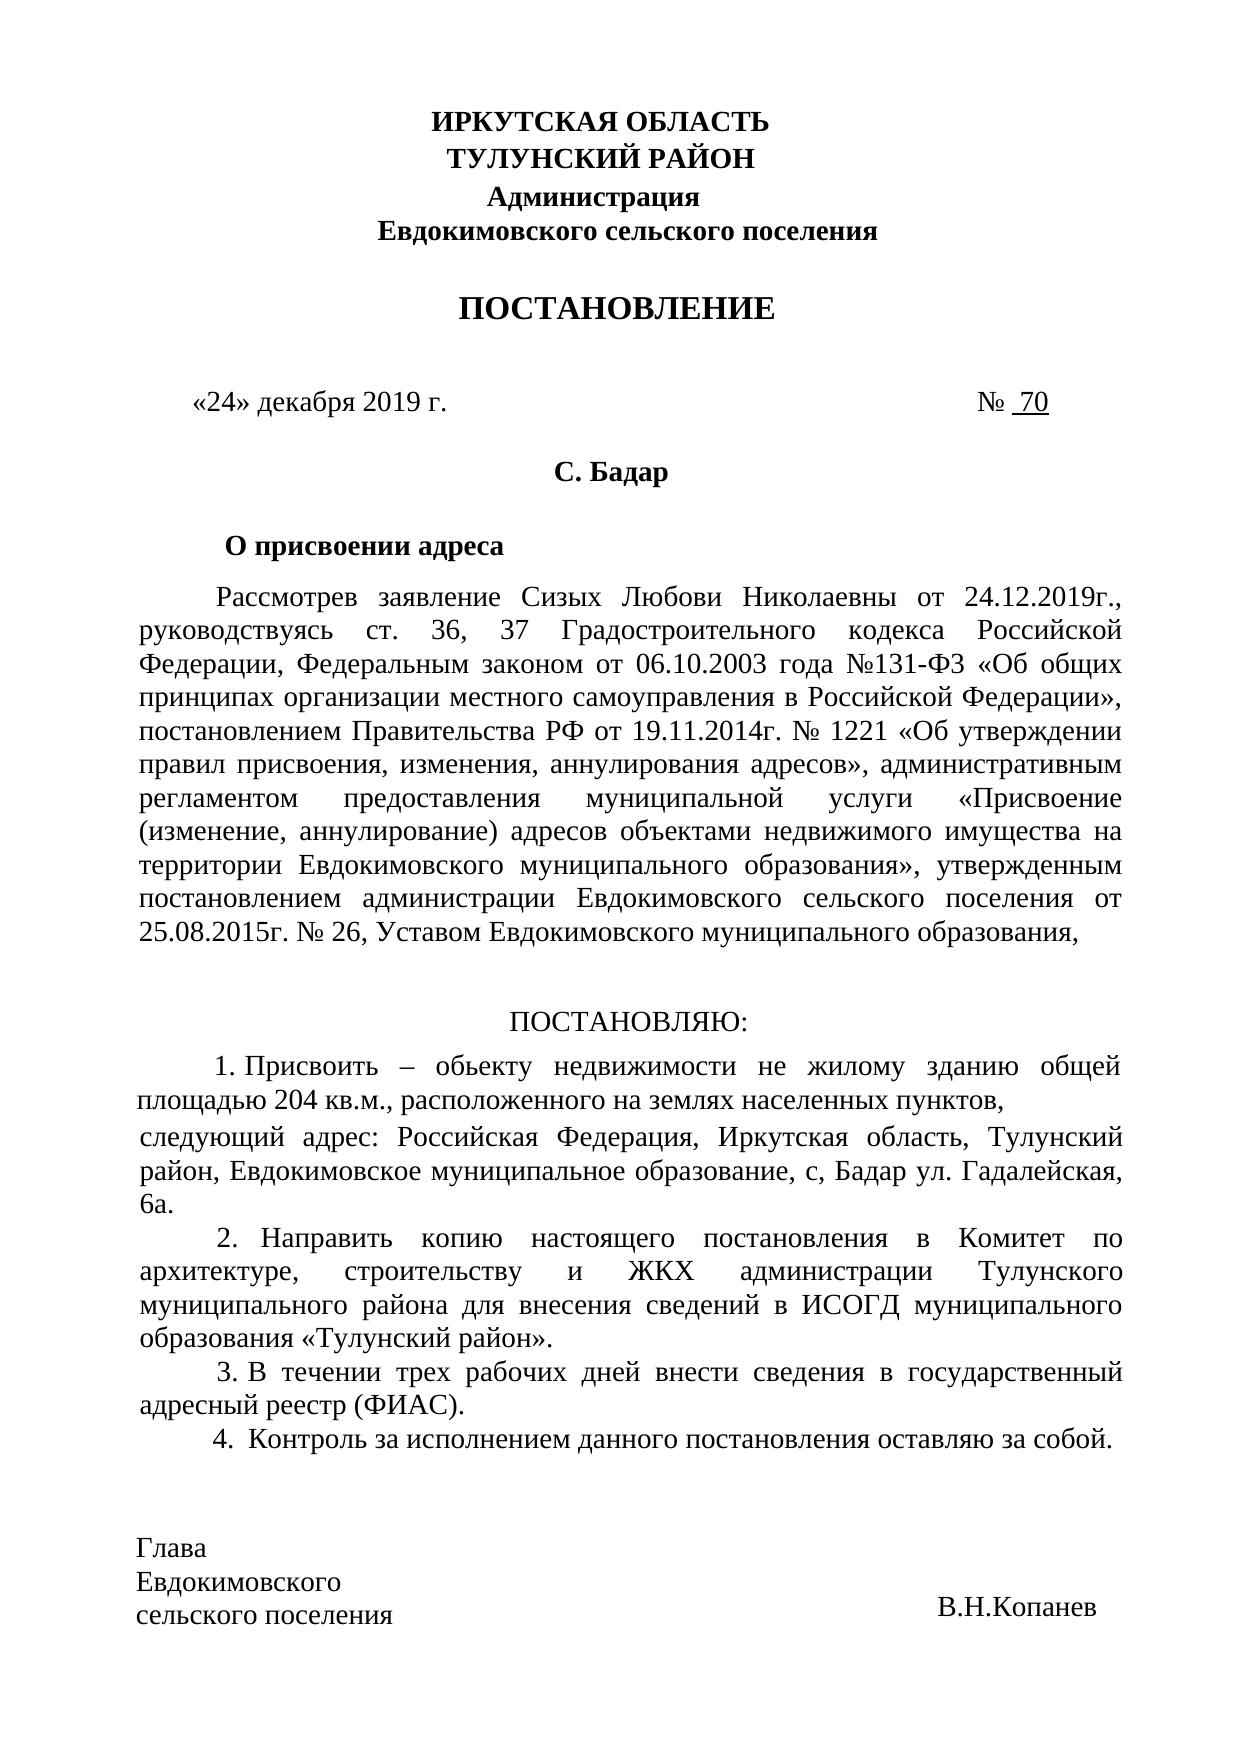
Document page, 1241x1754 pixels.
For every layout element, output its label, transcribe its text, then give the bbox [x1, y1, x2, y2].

list Контроль за исполнением данного постановления оставляю за собой. [139, 1421, 1124, 1454]
text ИРКУТСКАЯ ОБЛАСТЬ ТУЛУНСКИЙ РАЙОН [108, 104, 1093, 174]
text В.Н.Копанев [937, 1589, 1097, 1622]
list Присвоить – обьекту недвижимости не жилому зданию общей площадью 204 кв.м., расположенного на землях населенных пунктов, [137, 1048, 1121, 1115]
text О присвоении адреса [224, 528, 504, 561]
text следующий адрес: Российская Федерация, Иркутская область, Тулунский район, Евдокимовское муниципальное образование, с, Бадар ул. Гадалейская, 6а. [139, 1119, 1124, 1220]
text «24» декабря 2019 г. № 70 [119, 384, 1103, 417]
text Евдокимовского сельского поселения [377, 213, 1074, 246]
text Рассмотрев заявление Сизых Любови Николаевны от 24.12.2019г., руководствуясь ст. 36, 37 Градостроительного кодекса Российской Федерации, Федеральным законом от 06.10.2003 года №131-Ф3 «Об общих принципах организации местного самоуправления в Российской Федерации», постановлением Правительства РФ от 19.11.2014г. № 1221 «Об утверждении правил присвоения, изменения, аннулирования адресов», административным регламентом предоставления муниципальной услуги «Присвоение (изменение, аннулирование) адресов объектами недвижимого имущества на территории Евдокимовского муниципального образования», утвержденным постановлением администрации Евдокимовского сельского поселения от 25.08.2015г. № 26, Уставом Евдокимовского муниципального образования, [138, 579, 1123, 948]
list В течении трех рабочих дней внести сведения в государственный адресный реестр (ФИАС). [139, 1354, 1124, 1421]
text С. Бадар [119, 461, 1103, 486]
text Администрация [377, 179, 1074, 213]
text ПОСТАНОВЛЕНИЕ [96, 288, 1080, 327]
text ПОСТАНОВЛЯЮ: [137, 1004, 1121, 1038]
text Глава Евдокимовского сельского поселения [136, 1530, 398, 1631]
list Направить копию настоящего постановления в Комитет по архитектуре, строительству и ЖКХ администрации Тулунского муниципального района для внесения сведений в ИСОГД муниципального образования «Тулунский район». [139, 1220, 1124, 1354]
